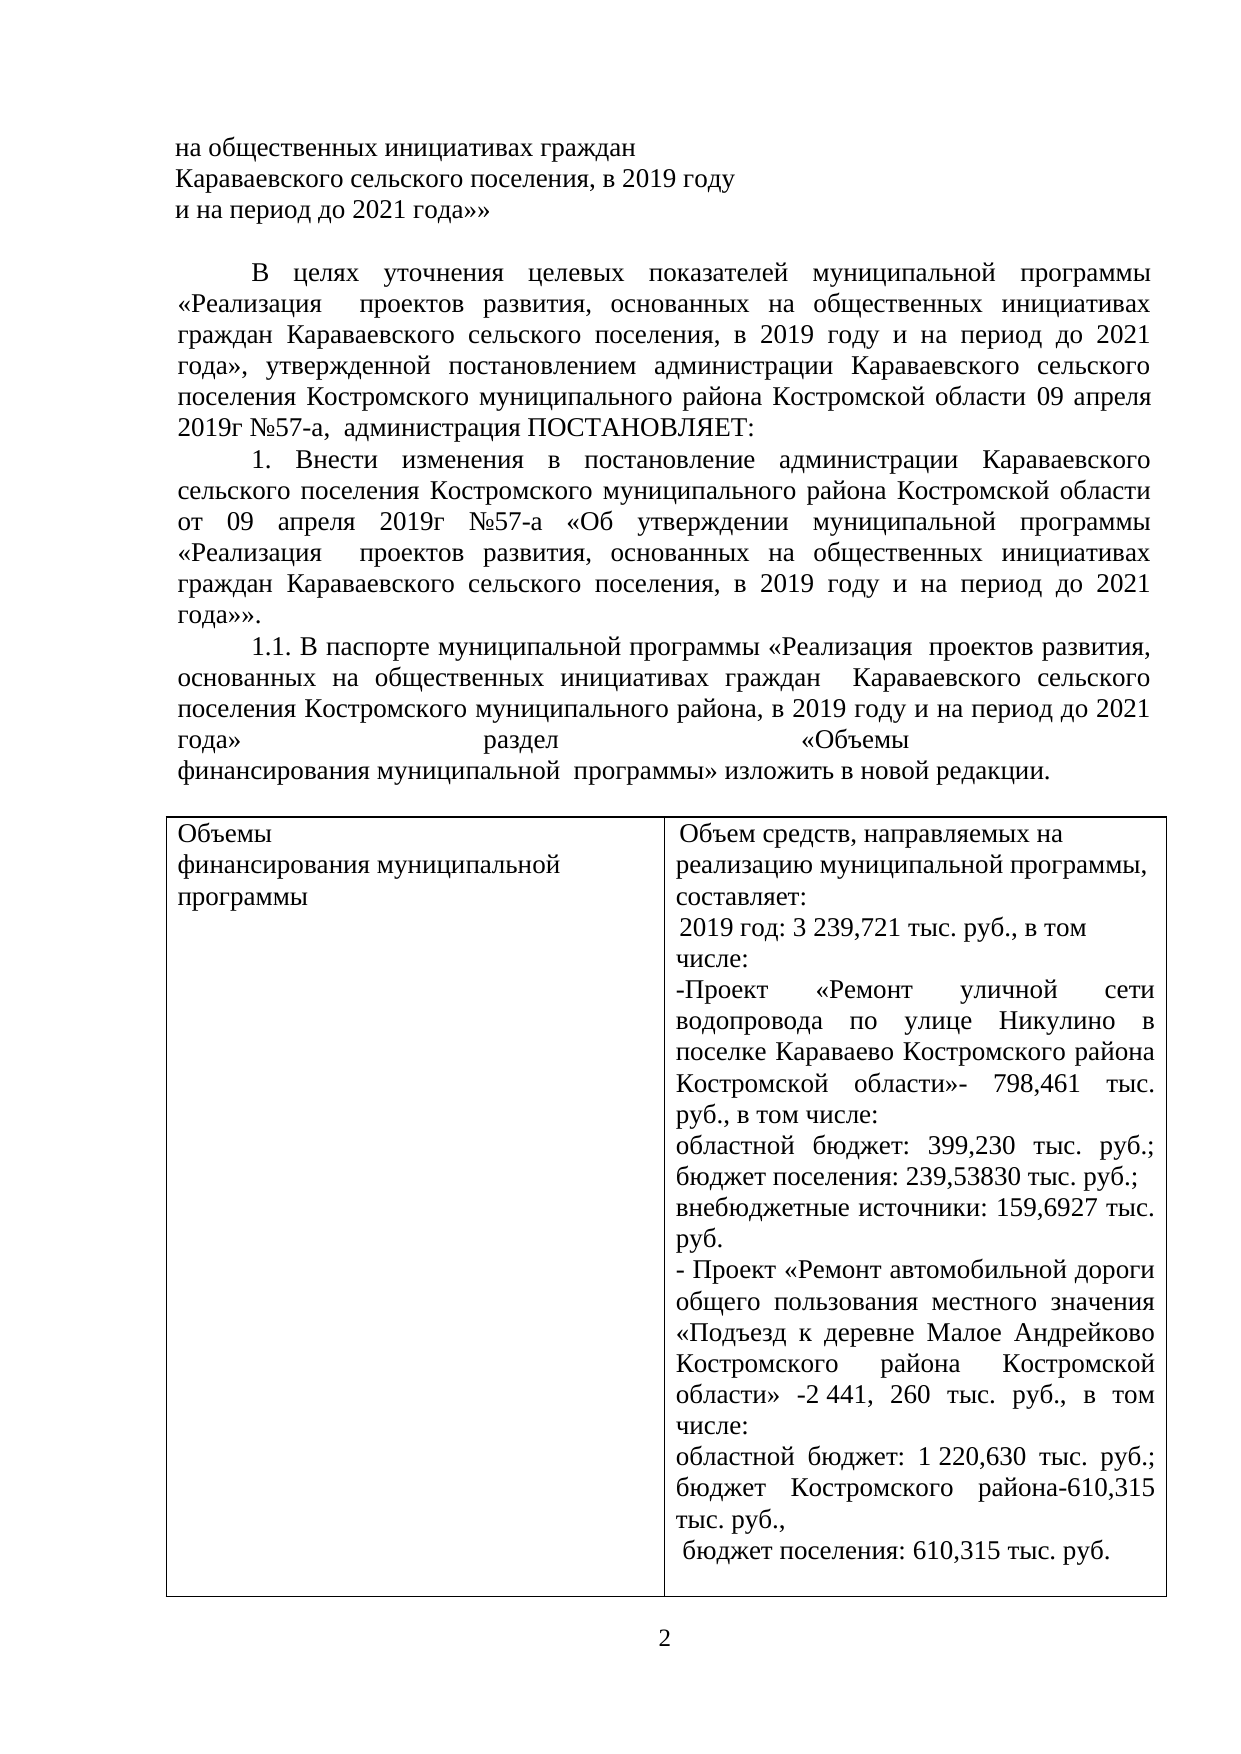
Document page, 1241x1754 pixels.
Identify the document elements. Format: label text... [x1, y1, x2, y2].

text и на период до 2021 года»» [175, 193, 1152, 225]
text В целях уточнения целевых показателей муниципальной программы «Реализация проектов развития, основанных на общественных инициативах граждан Караваевского сельского поселения, в 2019 году и на период до 2021 года», утвержденной постановлением администрации Караваевского сельского поселения Костромского муниципального района Костромской области 09 апреля 2019г №57-а, администрация ПОСТАНОВЛЯЕТ: [177, 256, 1152, 443]
text 1. Внести изменения в постановление администрации Караваевского сельского поселения Костромского муниципального района Костромской области от 09 апреля 2019г №57-а «Об утверждении муниципальной программы «Реализация проектов развития, основанных на общественных инициативах граждан Караваевского сельского поселения, в 2019 году и на период до 2021 года»». [177, 443, 1152, 629]
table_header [167, 818, 664, 1596]
text 1.1. В паспорте муниципальной программы «Реализация проектов развития, основанных на общественных инициативах граждан Караваевского сельского поселения Костромского муниципального района, в 2019 году и на период до 2021 года» раздел «Объемы финансирования муниципальной программы» изложить в новой редакции. [177, 629, 1152, 785]
text на общественных инициативах граждан [175, 131, 1152, 162]
text Караваевского сельского поселения, в 2019 году [175, 162, 1152, 193]
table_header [665, 818, 1166, 1596]
